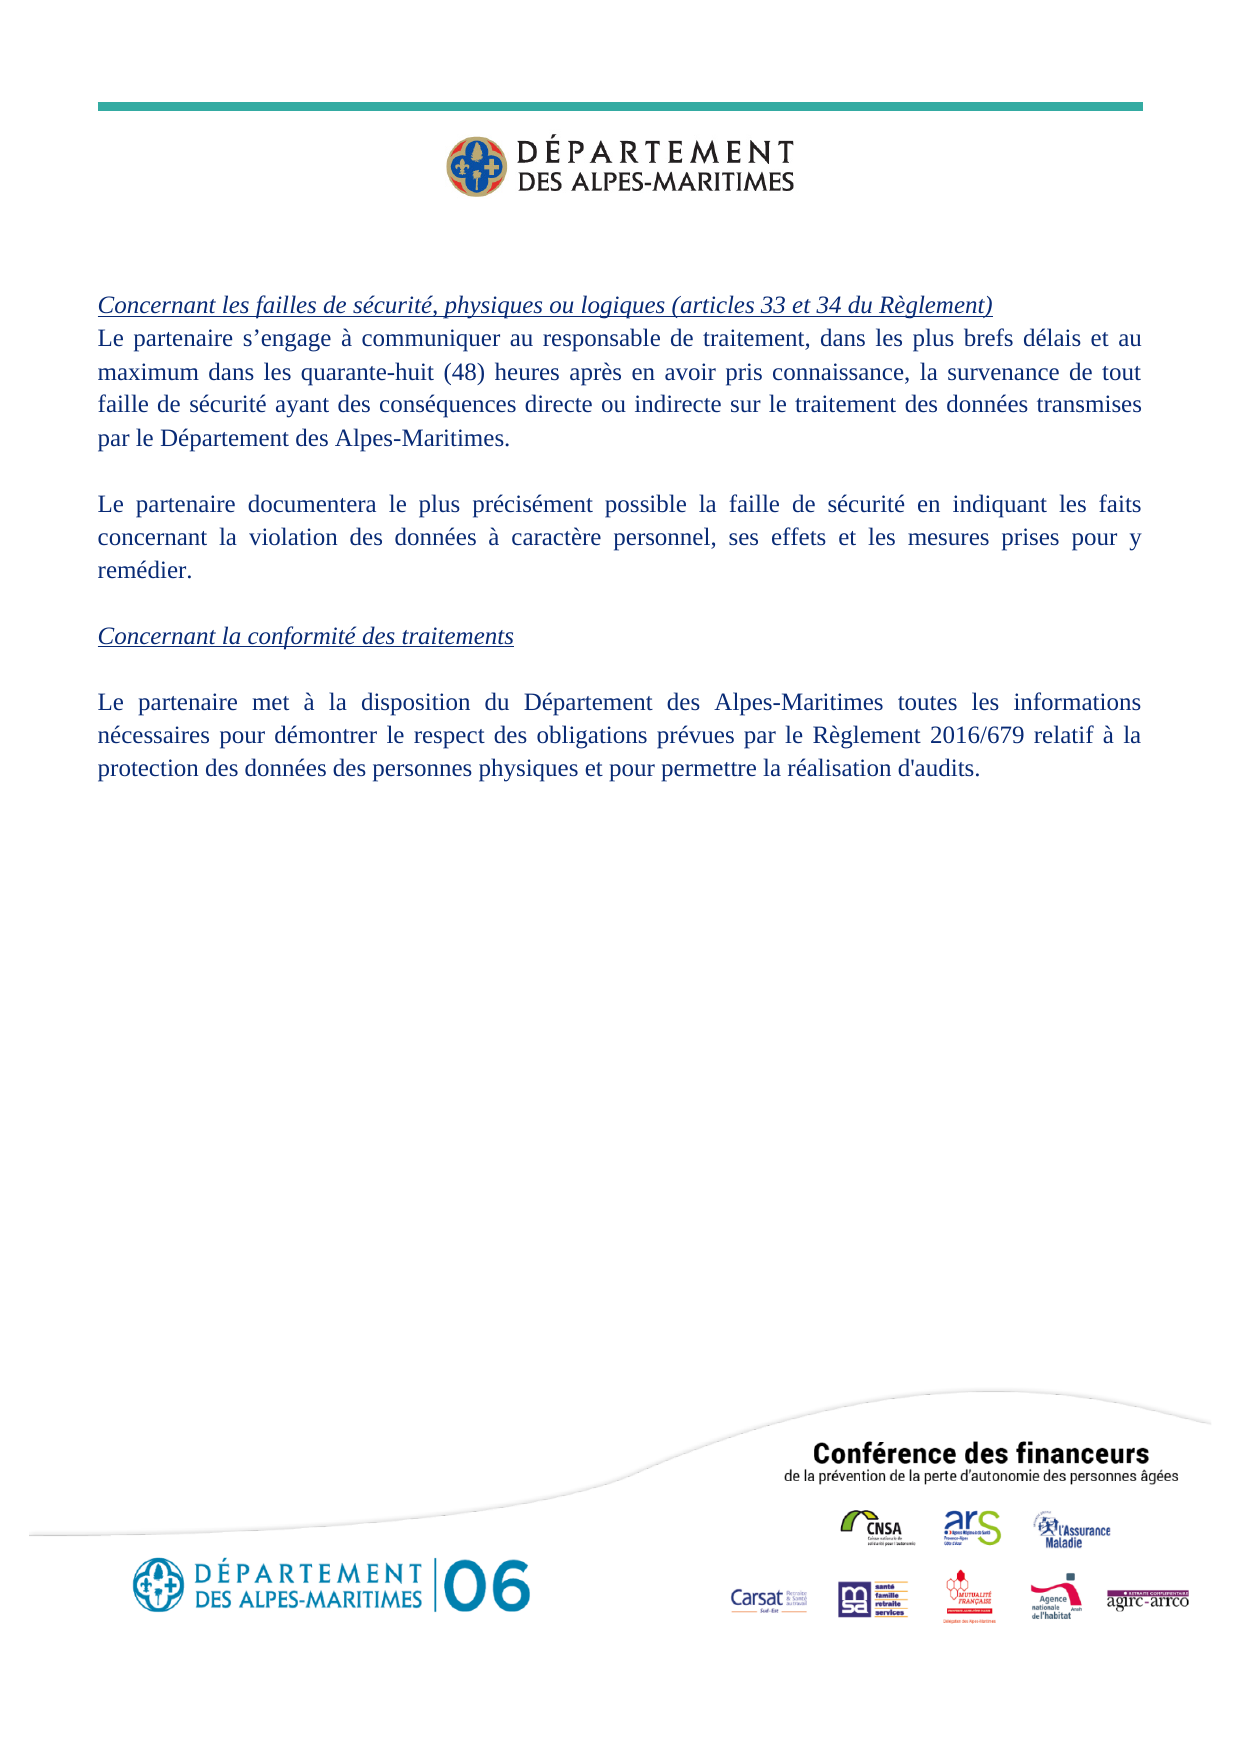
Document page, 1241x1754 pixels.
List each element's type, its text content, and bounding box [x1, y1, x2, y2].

text Le partenaire documentera le plus précisément possible la faille de sécurité en indiquant les faits concernant la violation des données à caractère personnel, ses effets et les mesures prises pour y remédier. [97, 489, 1143, 583]
text Concernant la conformité des traitements [97, 621, 1143, 649]
text Le partenaire met à la disposition du Département des Alpes-Maritimes toutes les informations nécessaires pour démontrer le respect des obligations prévues par le Règlement 2016/679 relatif à la protection des données des personnes physiques et pour permettre la réalisation d'audits. [97, 687, 1143, 782]
text Le partenaire s’engage à communiquer au responsable de traitement, dans les plus brefs délais et au maximum dans les quarante-huit (48) heures après en avoir pris connaissance, la survenance de tout faille de sécurité ayant des conséquences directe ou indirecte sur le traitement des données transmises par le Département des Alpes-Maritimes. [97, 323, 1143, 451]
text Concernant les failles de sécurité, physiques ou logiques (articles 33 et 34 du Règlement) [97, 291, 1143, 319]
picture [439, 111, 801, 220]
picture [29, 1267, 1241, 1754]
